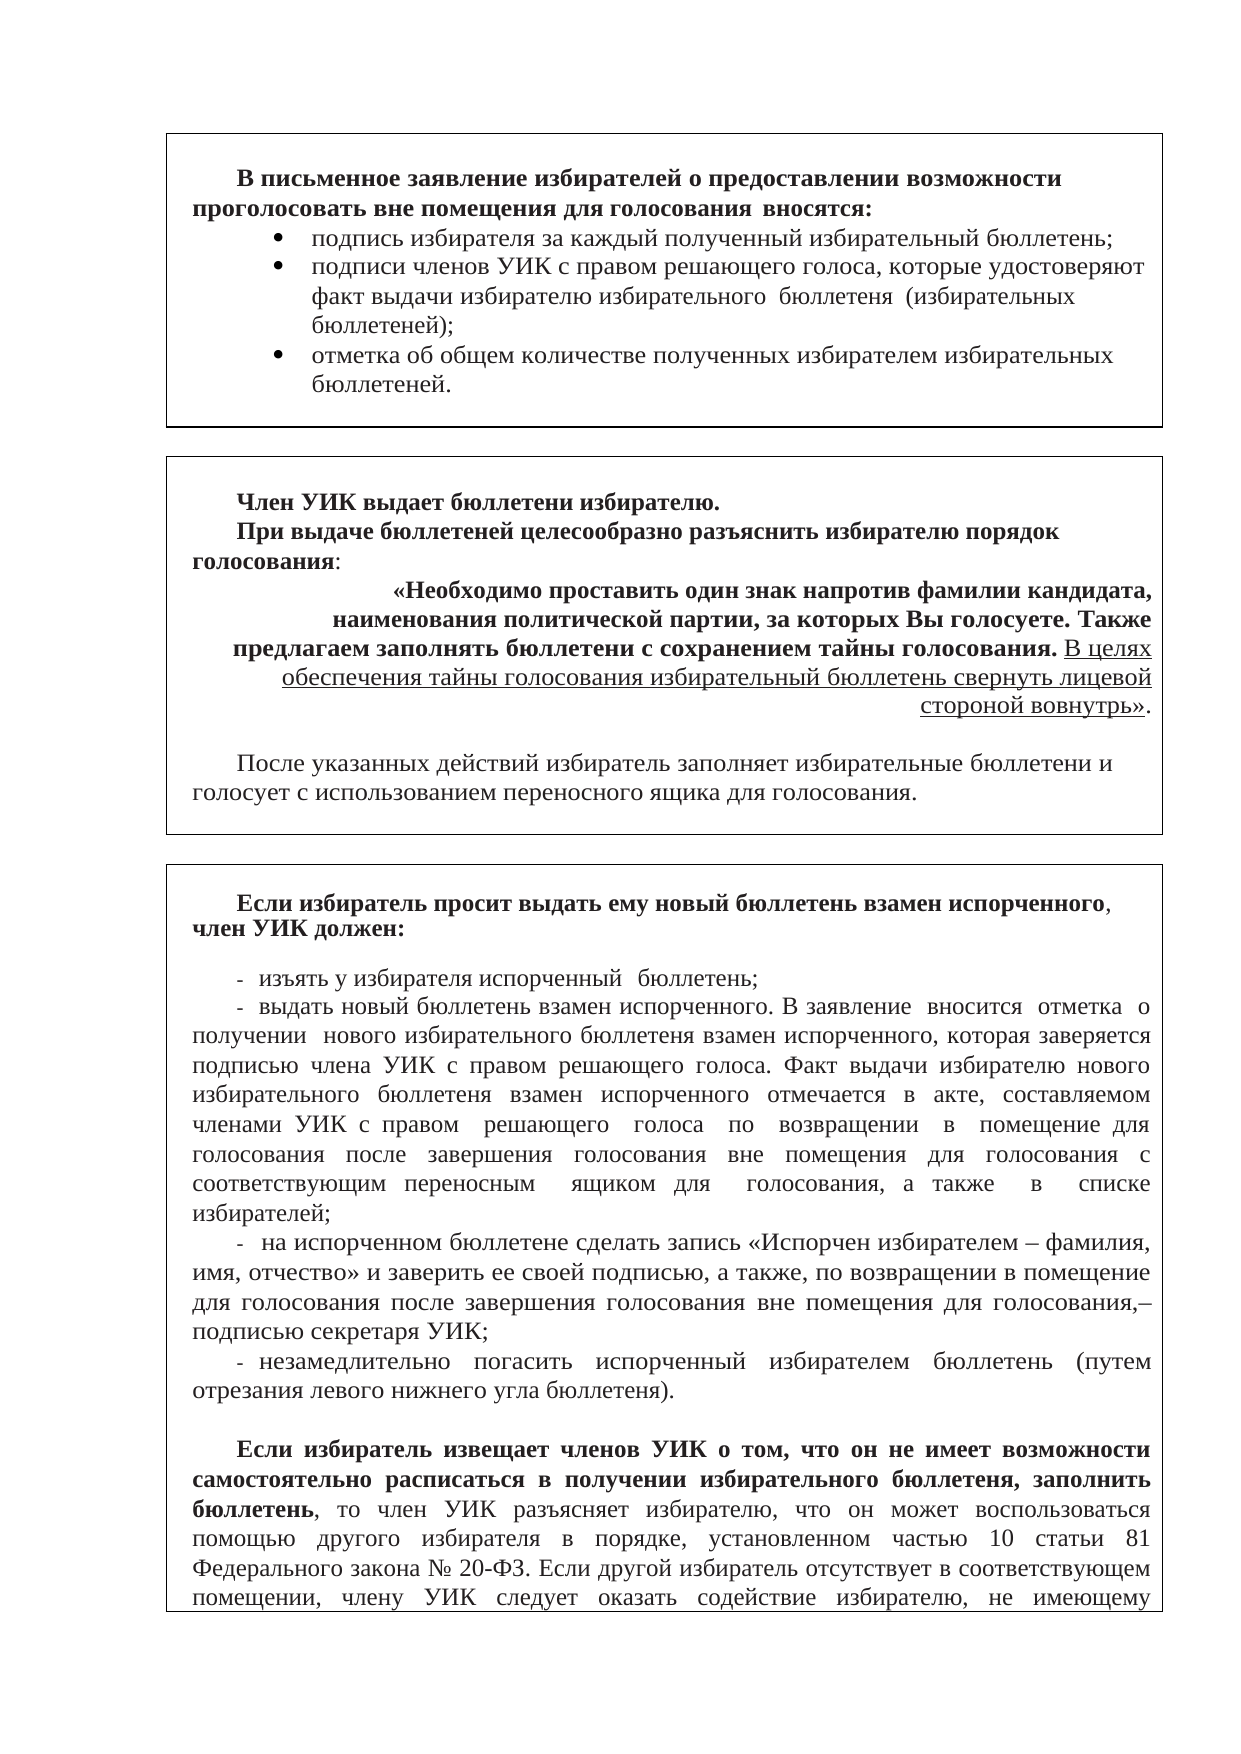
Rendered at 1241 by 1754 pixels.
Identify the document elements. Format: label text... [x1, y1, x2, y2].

table_header Член УИК выдает бюллетени избирателю. При выдаче бюллетеней целесообразно разъяснить избирателю порядок голосования: «Необходимо проставить один знак напротив фамилии кандидата, наименования политической партии, за которых Вы голосуете. Также предлагаем заполнять бюллетени с сохранением тайны голосования. В целях обеспечения тайны голосования избирательный бюллетень свернуть лицевой стороной вовнутрь». После указанных действий избиратель заполняет избирательные бюллетени и голосует с использованием переносного ящика для голосования. [167, 457, 1162, 834]
table_header В письменное заявление избирателей о предоставлении возможности проголосовать вне помещения для голосования вносятся: подпись избирателя за каждый полученный избирательный бюллетень; подписи членов УИК с правом решающего голоса, которые удостоверяют факт выдачи избирателю избирательного бюллетеня (избирательных бюллетеней); отметка об общем количестве полученных избирателем избирательных бюллетеней. [167, 134, 1162, 426]
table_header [167, 865, 1162, 1611]
